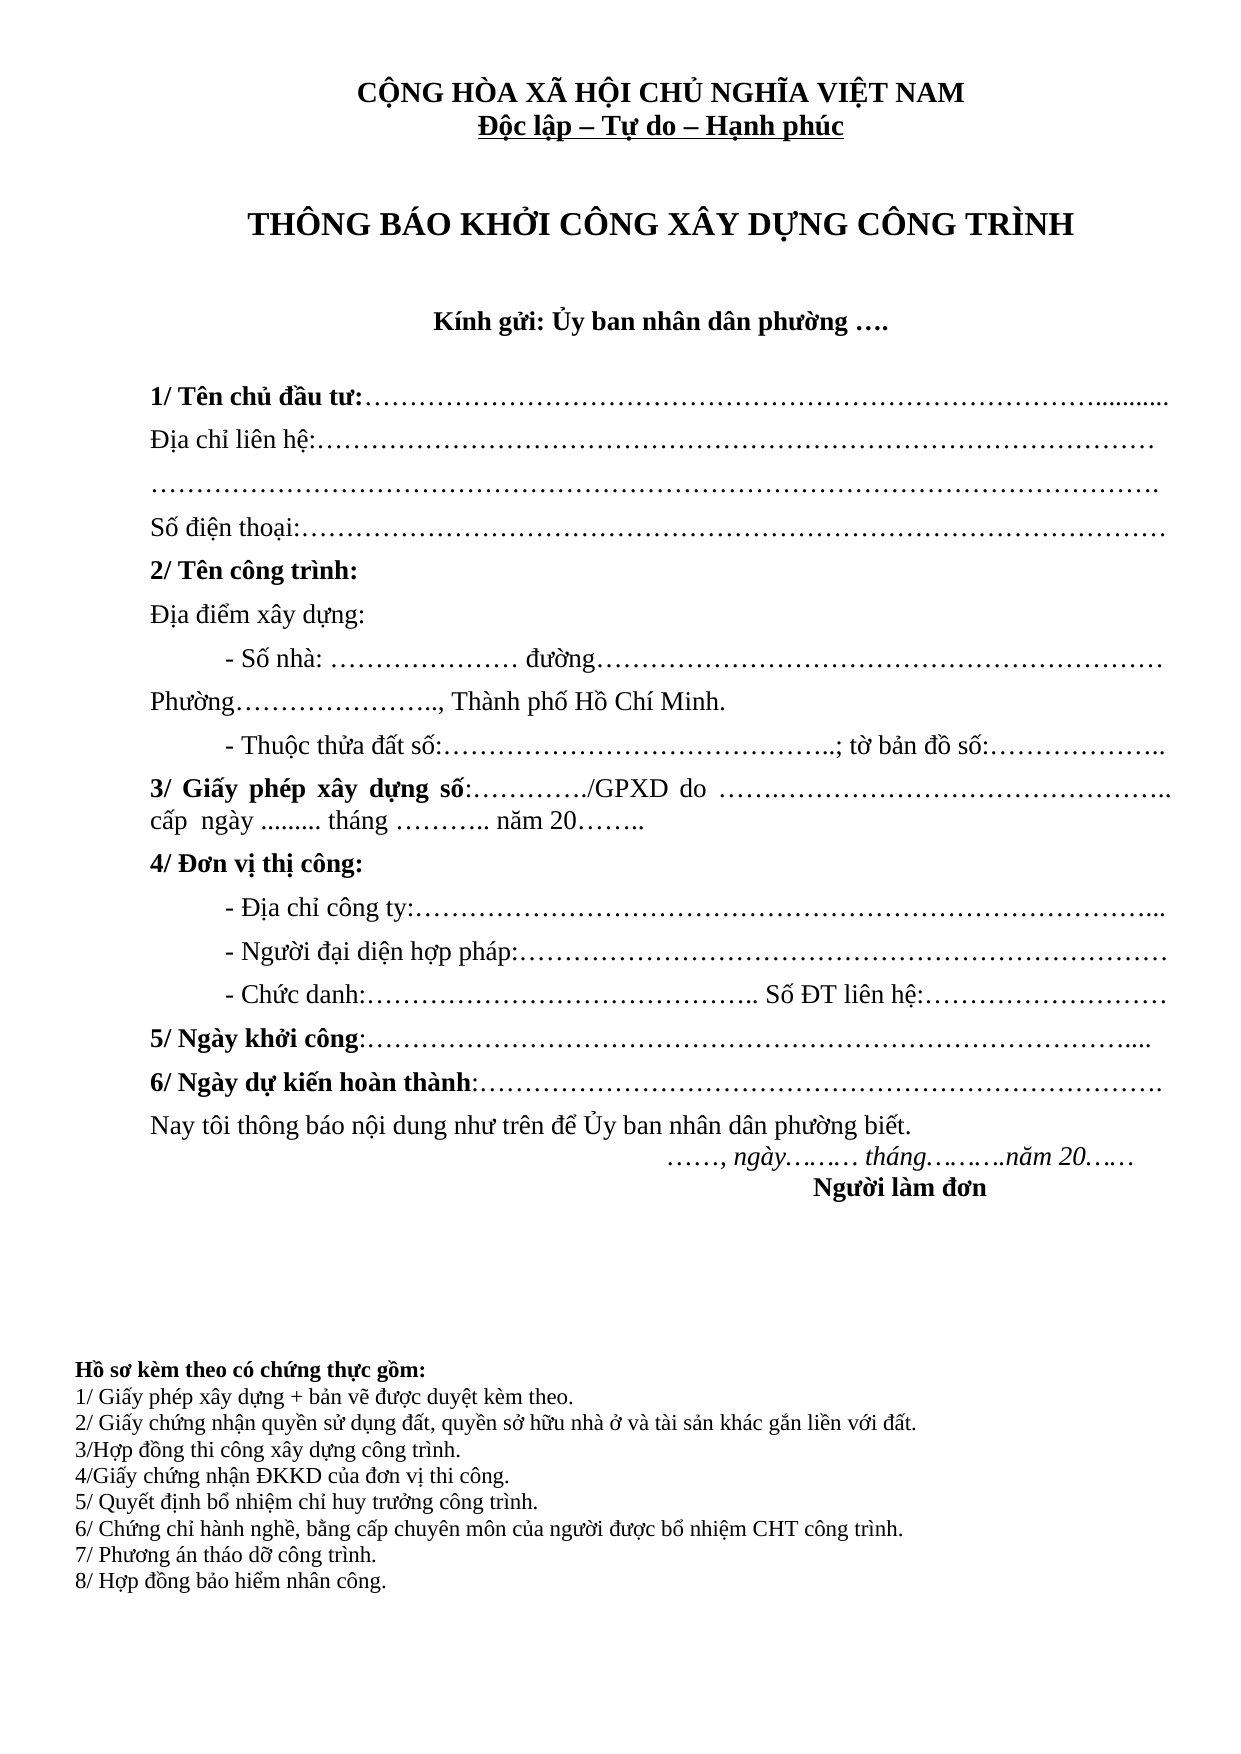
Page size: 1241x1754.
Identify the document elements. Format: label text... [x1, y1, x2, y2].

text 3/Hợp đồng thi công xây dựng công trình. [75, 1436, 1172, 1462]
text Hồ sơ kèm theo có chứng thực gồm: [75, 1357, 1172, 1383]
text 5/ Quyết định bổ nhiệm chỉ huy trưởng công trình. [75, 1488, 1172, 1515]
text - Thuộc thửa đất số:……………………………………..; tờ bản đồ số:……………….. [150, 729, 1172, 760]
text Nay tôi thông báo nội dung như trên để Ủy ban nhân dân phường biết. [150, 1109, 1172, 1140]
text 4/ Đơn vị thị công: [150, 847, 1172, 878]
text Độc lập – Tự do – Hạnh phúc [150, 108, 1172, 142]
text Phường………………….., Thành phố Hồ Chí Minh. [150, 685, 1172, 716]
text 7/ Phương án tháo dỡ công trình. [75, 1541, 1172, 1567]
list - Số nhà: ………………… đường……………………………………………………… [225, 642, 1172, 673]
text …………………………………………………………………………………………………. [150, 467, 1172, 498]
text CỘNG HÒA XÃ HỘI CHỦ NGHĨA VIỆT NAM [150, 75, 1172, 108]
text Người làm đơn [150, 1172, 1172, 1203]
text 3/ Giấy phép xây dựng số:…………./GPXD do …….…………………………………….. cấp ngày ......... tháng ……….. năm 20…….. [150, 773, 1172, 835]
text 5/ Ngày khởi công:………………………………………………………………………….... [150, 1022, 1172, 1053]
text 2/ Giấy chứng nhận quyền sử dụng đất, quyền sở hữu nhà ở và tài sản khác gắn liền với đất. [75, 1409, 1172, 1436]
text THÔNG BÁO KHỞI CÔNG XÂY DỰNG CÔNG TRÌNH [150, 204, 1172, 243]
text 2/ Tên công trình: [150, 554, 1172, 586]
text - Chức danh:…………………………………….. Số ĐT liên hệ:……………………… [150, 978, 1172, 1009]
text ……, ngày……… tháng……….năm 20…… [150, 1140, 1172, 1172]
text 4/Giấy chứng nhận ĐKKD của đơn vị thi công. [75, 1462, 1172, 1488]
text Số điện thoại:…………………………………………………………………………………… [150, 511, 1172, 542]
text 1/ Giấy phép xây dựng + bản vẽ được duyệt kèm theo. [75, 1383, 1172, 1409]
text 6/ Ngày dự kiến hoàn thành:…………………………………………………………………. [150, 1066, 1172, 1097]
text - Địa chỉ công ty:………………………………………………………………………... [150, 891, 1172, 922]
text - Người đại diện hợp pháp:……………………………………………………………… [150, 935, 1172, 966]
text 1/ Tên chủ đầu tư:………………………………………………………………………........... [150, 380, 1172, 411]
text Kính gửi: Ủy ban nhân dân phường …. [150, 305, 1172, 336]
text 8/ Hợp đồng bảo hiểm nhân công. [75, 1567, 1172, 1594]
text Địa chỉ liên hệ:………………………………………………………………………………… [150, 423, 1172, 454]
text 6/ Chứng chỉ hành nghề, bằng cấp chuyên môn của người được bổ nhiệm CHT công trình. [75, 1515, 1172, 1541]
text Địa điểm xây dựng: [150, 598, 1172, 629]
